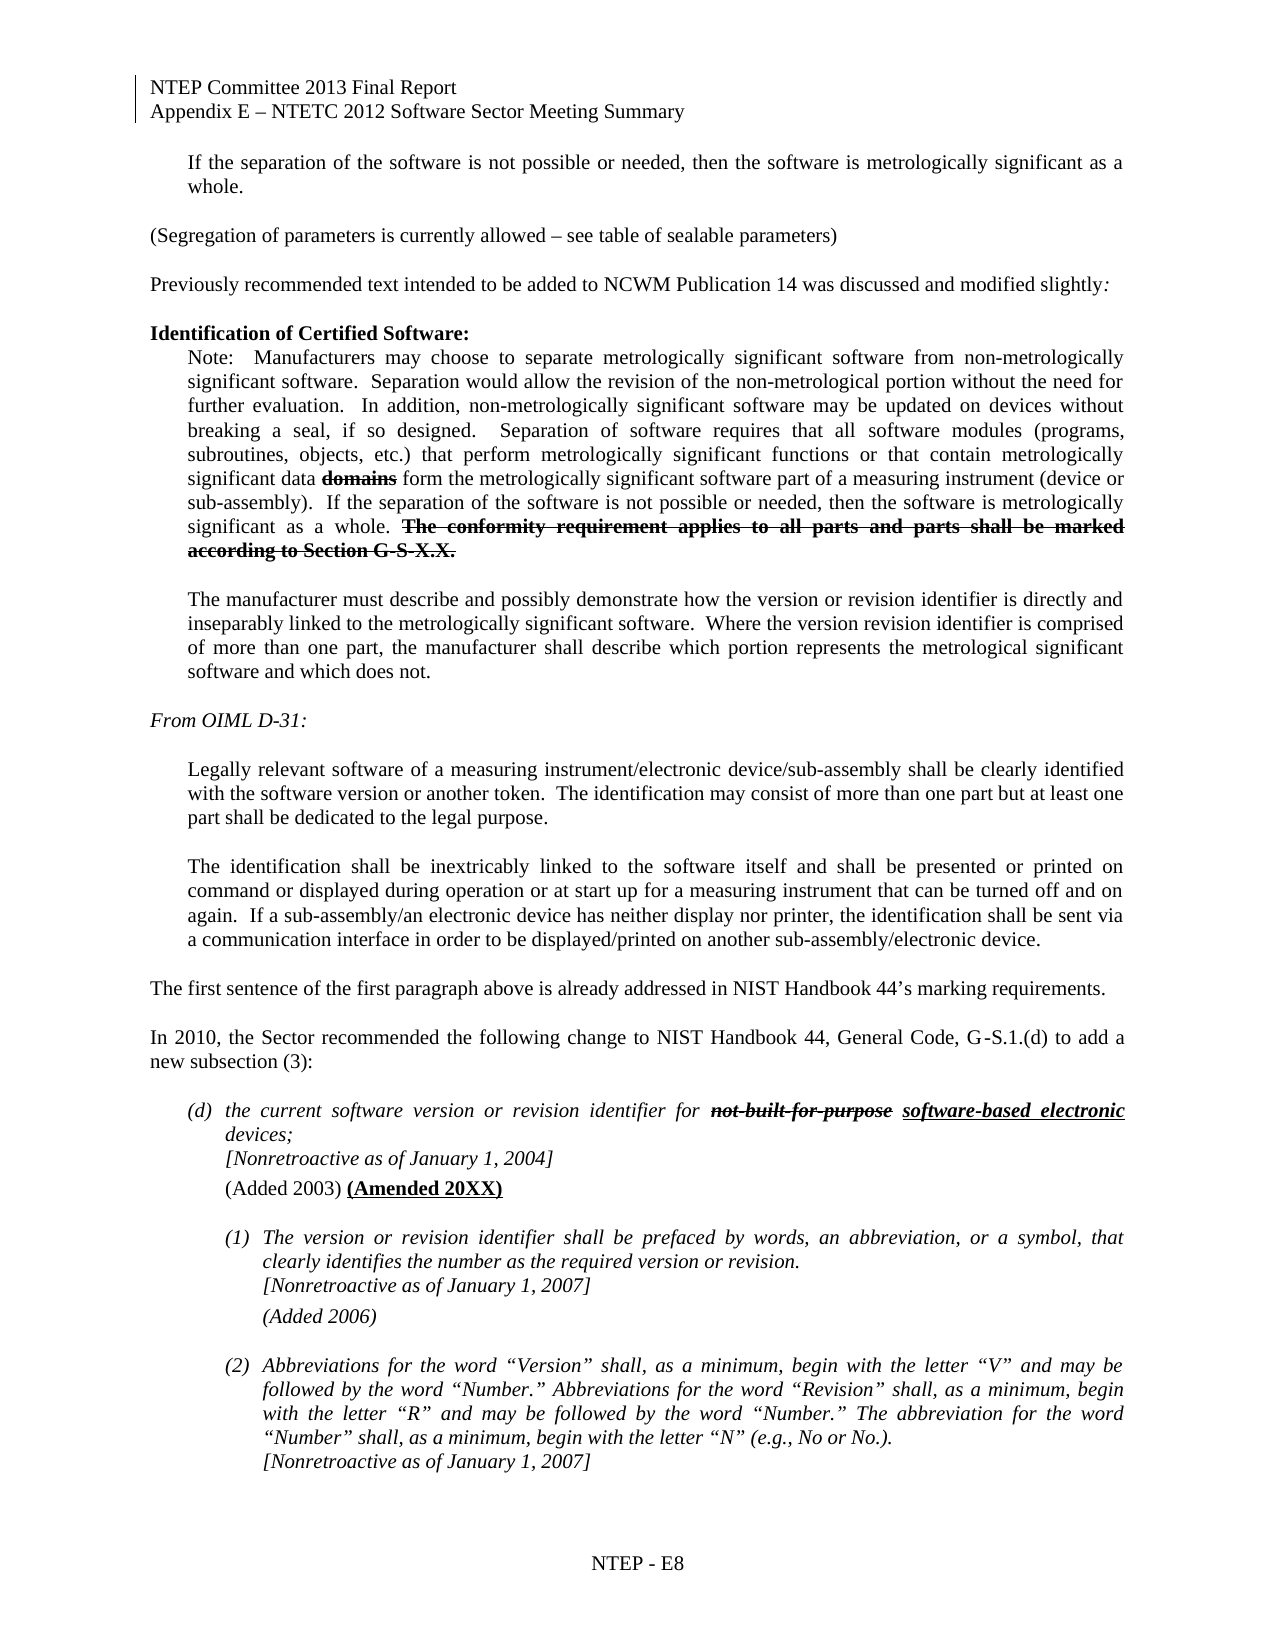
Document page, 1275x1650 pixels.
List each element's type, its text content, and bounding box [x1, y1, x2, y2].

text (Added 2006) [262, 1304, 1125, 1328]
text Previously recommended text intended to be added to NCWM Publication 14 was discussed and modified slightly: [150, 272, 1125, 296]
text Note: Manufacturers may choose to separate metrologically significant software from non-metrologically significant software. Separation would allow the revision of the non-metrological portion without the need for further evaluation. In addition, non-metrologically significant software may be updated on devices without breaking a seal, if so designed. Separation of software requires that all software modules (programs, subroutines, objects, etc.) that perform metrologically significant functions or that contain metrologically significant data domains form the metrologically significant software part of a measuring instrument (device or sub-assembly). If the separation of the software is not possible or needed, then the software is metrologically significant as a whole. The conformity requirement applies to all parts and parts shall be marked according to Section G-S-X.X. [187, 345, 1125, 562]
text [Nonretroactive as of January 1, 2004] [225, 1146, 1125, 1170]
text The first sentence of the first paragraph above is already addressed in NIST Handbook 44’s marking requirements. [150, 976, 1125, 1000]
text If the separation of the software is not possible or needed, then the software is metrologically significant as a whole. [187, 150, 1125, 198]
text [Nonretroactive as of January 1, 2007] [262, 1449, 1125, 1473]
text (d) the current software version or revision identifier for not-built-for-purpose software-based electronic devices; [187, 1098, 1125, 1146]
text Legally relevant software of a measuring instrument/electronic device/sub-assembly shall be clearly identified with the software version or another token. The identification may consist of more than one part but at least one part shall be dedicated to the legal purpose. [187, 757, 1125, 829]
subtitle Identification of Certified Software: [150, 321, 1125, 345]
text (Added 2003) (Amended 20XX) [225, 1176, 1125, 1200]
text (1) The version or revision identifier shall be prefaced by words, an abbreviation, or a symbol, that clearly identifies the number as the required version or revision. [225, 1225, 1125, 1273]
text (2) Abbreviations for the word “Version” shall, as a minimum, begin with the letter “V” and may be followed by the word “Number.” Abbreviations for the word “Revision” shall, as a minimum, begin with the letter “R” and may be followed by the word “Number.” The abbreviation for the word “Number” shall, as a minimum, begin with the letter “N” (e.g., No or No.). [225, 1353, 1125, 1449]
text (Segregation of parameters is currently allowed – see table of sealable parameters) [150, 223, 1125, 247]
text [Nonretroactive as of January 1, 2007] [262, 1273, 1125, 1297]
text The identification shall be inextricably linked to the software itself and shall be presented or printed on command or displayed during operation or at start up for a measuring instrument that can be turned off and on again. If a sub-assembly/an electronic device has neither display nor printer, the identification shall be sent via a communication interface in order to be displayed/printed on another sub-assembly/electronic device. [187, 854, 1125, 951]
text From OIML D-31: [150, 708, 1125, 732]
text The manufacturer must describe and possibly demonstrate how the version or revision identifier is directly and inseparably linked to the metrologically significant software. Where the version revision identifier is comprised of more than one part, the manufacturer shall describe which portion represents the metrological significant software and which does not. [187, 587, 1125, 683]
text In 2010, the Sector recommended the following change to NIST Handbook 44, General Code, G-S.1.(d) to add a new subsection (3): [150, 1025, 1125, 1073]
